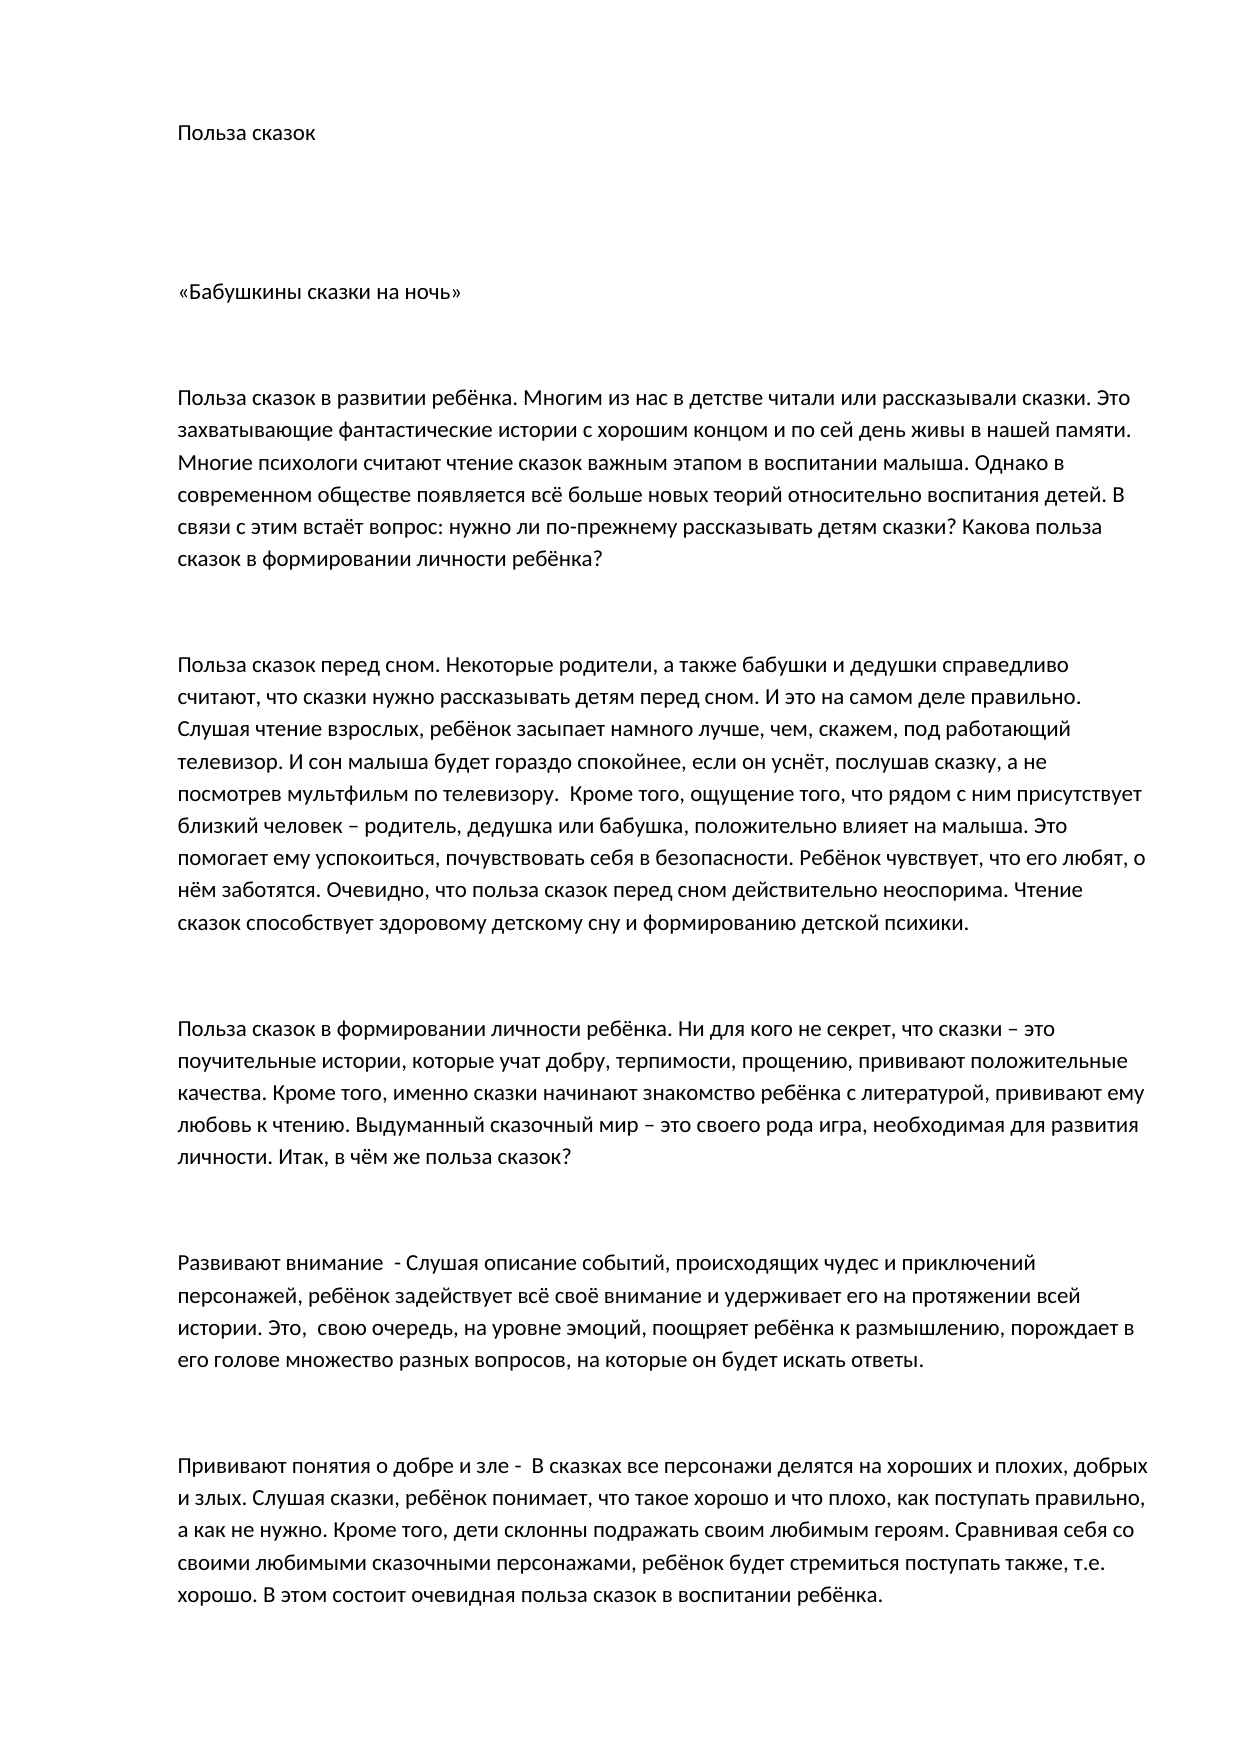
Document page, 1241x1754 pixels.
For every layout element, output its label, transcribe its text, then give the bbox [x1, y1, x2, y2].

text «Бабушкины сказки на ночь» [177, 277, 1152, 305]
text Польза сказок [177, 118, 1152, 146]
text Польза сказок в формировании личности ребёнка. Ни для кого не секрет, что сказки – это поучительные истории, которые учат добру, терпимости, прощению, прививают положительные качества. Кроме того, именно сказки начинают знакомство ребёнка с литературой, прививают ему любовь к чтению. Выдуманный сказочный мир – это своего рода игра, необходимая для развития личности. Итак, в чём же польза сказок? [177, 1014, 1152, 1171]
text Развивают внимание - Слушая описание событий, происходящих чудес и приключений персонажей, ребёнок задействует всё своё внимание и удерживает его на протяжении всей истории. Это, свою очередь, на уровне эмоций, поощряет ребёнка к размышлению, порождает в его голове множество разных вопросов, на которые он будет искать ответы. [177, 1248, 1152, 1373]
text Польза сказок перед сном. Некоторые родители, а также бабушки и дедушки справедливо считают, что сказки нужно рассказывать детям перед сном. И это на самом деле правильно. Слушая чтение взрослых, ребёнок засыпает намного лучше, чем, скажем, под работающий телевизор. И сон малыша будет гораздо спокойнее, если он уснёт, послушав сказку, а не посмотрев мультфильм по телевизору. Кроме того, ощущение того, что рядом с ним присутствует близкий человек – родитель, дедушка или бабушка, положительно влияет на малыша. Это помогает ему успокоиться, почувствовать себя в безопасности. Ребёнок чувствует, что его любят, о нём заботятся. Очевидно, что польза сказок перед сном действительно неоспорима. Чтение сказок способствует здоровому детскому сну и формированию детской психики. [177, 650, 1152, 936]
text Прививают понятия о добре и зле - В сказках все персонажи делятся на хороших и плохих, добрых и злых. Слушая сказки, ребёнок понимает, что такое хорошо и что плохо, как поступать правильно, а как не нужно. Кроме того, дети склонны подражать своим любимым героям. Сравнивая себя со своими любимыми сказочными персонажами, ребёнок будет стремиться поступать также, т.е. хорошо. В этом состоит очевидная польза сказок в воспитании ребёнка. [177, 1451, 1152, 1608]
text Польза сказок в развитии ребёнка. Многим из нас в детстве читали или рассказывали сказки. Это захватывающие фантастические истории с хорошим концом и по сей день живы в нашей памяти. Многие психологи считают чтение сказок важным этапом в воспитании малыша. Однако в современном обществе появляется всё больше новых теорий относительно воспитания детей. В связи с этим встаёт вопрос: нужно ли по-прежнему рассказывать детям сказки? Какова польза сказок в формировании личности ребёнка? [177, 383, 1152, 572]
